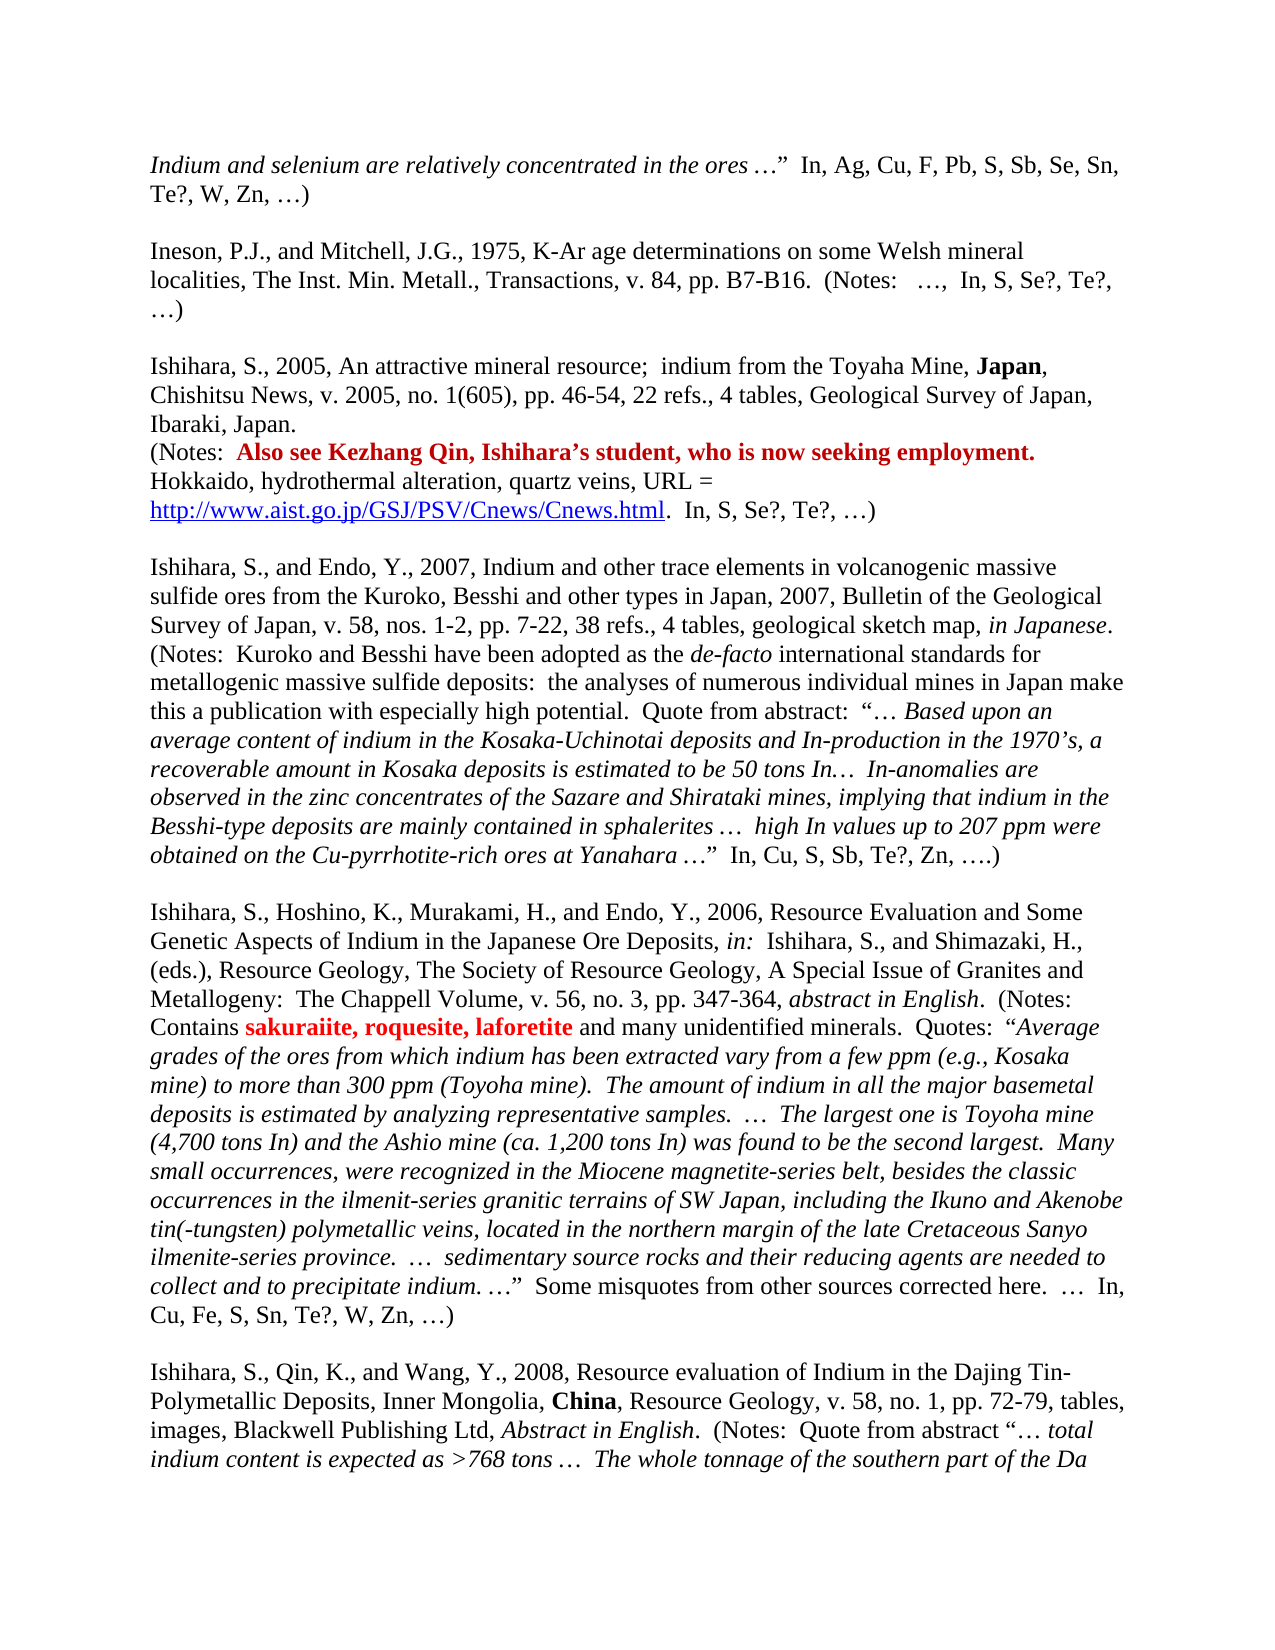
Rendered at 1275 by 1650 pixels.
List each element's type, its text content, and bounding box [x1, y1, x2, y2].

text (Notes: Also see Kezhang Qin, Ishihara’s student, who is now seeking employment. Hokkaido, hydrothermal alteration, quartz veins, URL = http://www.aist.go.jp/GSJ/PSV/Cnews/Cnews.html. In, S, Se?, Te?, …) [150, 437, 1125, 524]
text Ishihara, S., and Endo, Y., 2007, Indium and other trace elements in volcanogenic massive sulfide ores from the Kuroko, Besshi and other types in Japan, 2007, Bulletin of the Geological Survey of Japan, v. 58, nos. 1-2, pp. 7-22, 38 refs., 4 tables, geological sketch map, in Japanese. [150, 552, 1125, 639]
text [150, 1357, 1125, 1472]
text Ishihara, S., 2005, An attractive mineral resource; indium from the Toyaha Mine, Japan, Chishitsu News, v. 2005, no. 1(605), pp. 46-54, 22 refs., 4 tables, Geological Survey of Japan, Ibaraki, Japan. [150, 351, 1125, 437]
text Ineson, P.J., and Mitchell, J.G., 1975, K-Ar age determinations on some Welsh mineral localities, The Inst. Min. Metall., Transactions, v. 84, pp. B7-B16. (Notes: …, In, S, Se?, Te?, …) [150, 236, 1125, 322]
text Ishihara, S., Hoshino, K., Murakami, H., and Endo, Y., 2006, Resource Evaluation and Some Genetic Aspects of Indium in the Japanese Ore Deposits, in: Ishihara, S., and Shimazaki, H., (eds.), Resource Geology, The Society of Resource Geology, A Special Issue of Granites and Metallogeny: The Chappell Volume, v. 56, no. 3, pp. 347-364, abstract in English. (Notes: Contains sakuraiite, roquesite, laforetite and many unidentified minerals. Quotes: “Average grades of the ores from which indium has been extracted vary from a few ppm (e.g., Kosaka mine) to more than 300 ppm (Toyoha mine). The amount of indium in all the major basemetal deposits is estimated by analyzing representative samples. … The largest one is Toyoha mine (4,700 tons In) and the Ashio mine (ca. 1,200 tons In) was found to be the second largest. Many small occurrences, were recognized in the Miocene magnetite-series belt, besides the classic occurrences in the ilmenit-series granitic terrains of SW Japan, including the Ikuno and Akenobe tin(-tungsten) polymetallic veins, located in the northern margin of the late Cretaceous Sanyo ilmenite-series province. … sedimentary source rocks and their reducing agents are needed to collect and to precipitate indium. …” Some misquotes from other sources corrected here. … In, Cu, Fe, S, Sn, Te?, W, Zn, …) [150, 897, 1125, 1329]
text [150, 150, 1125, 207]
text (Notes: Kuroko and Besshi have been adopted as the de-facto international standards for metallogenic massive sulfide deposits: the analyses of numerous individual mines in Japan make this a publication with especially high potential. Quote from abstract: “… Based upon an average content of indium in the Kosaka-Uchinotai deposits and In-production in the 1970’s, a recoverable amount in Kosaka deposits is estimated to be 50 tons In… In-anomalies are observed in the zinc concentrates of the Sazare and Shirataki mines, implying that indium in the Besshi-type deposits are mainly contained in sphalerites … high In values up to 207 ppm were obtained on the Cu-pyrrhotite-rich ores at Yanahara …” In, Cu, S, Sb, Te?, Zn, ….) [150, 639, 1125, 869]
